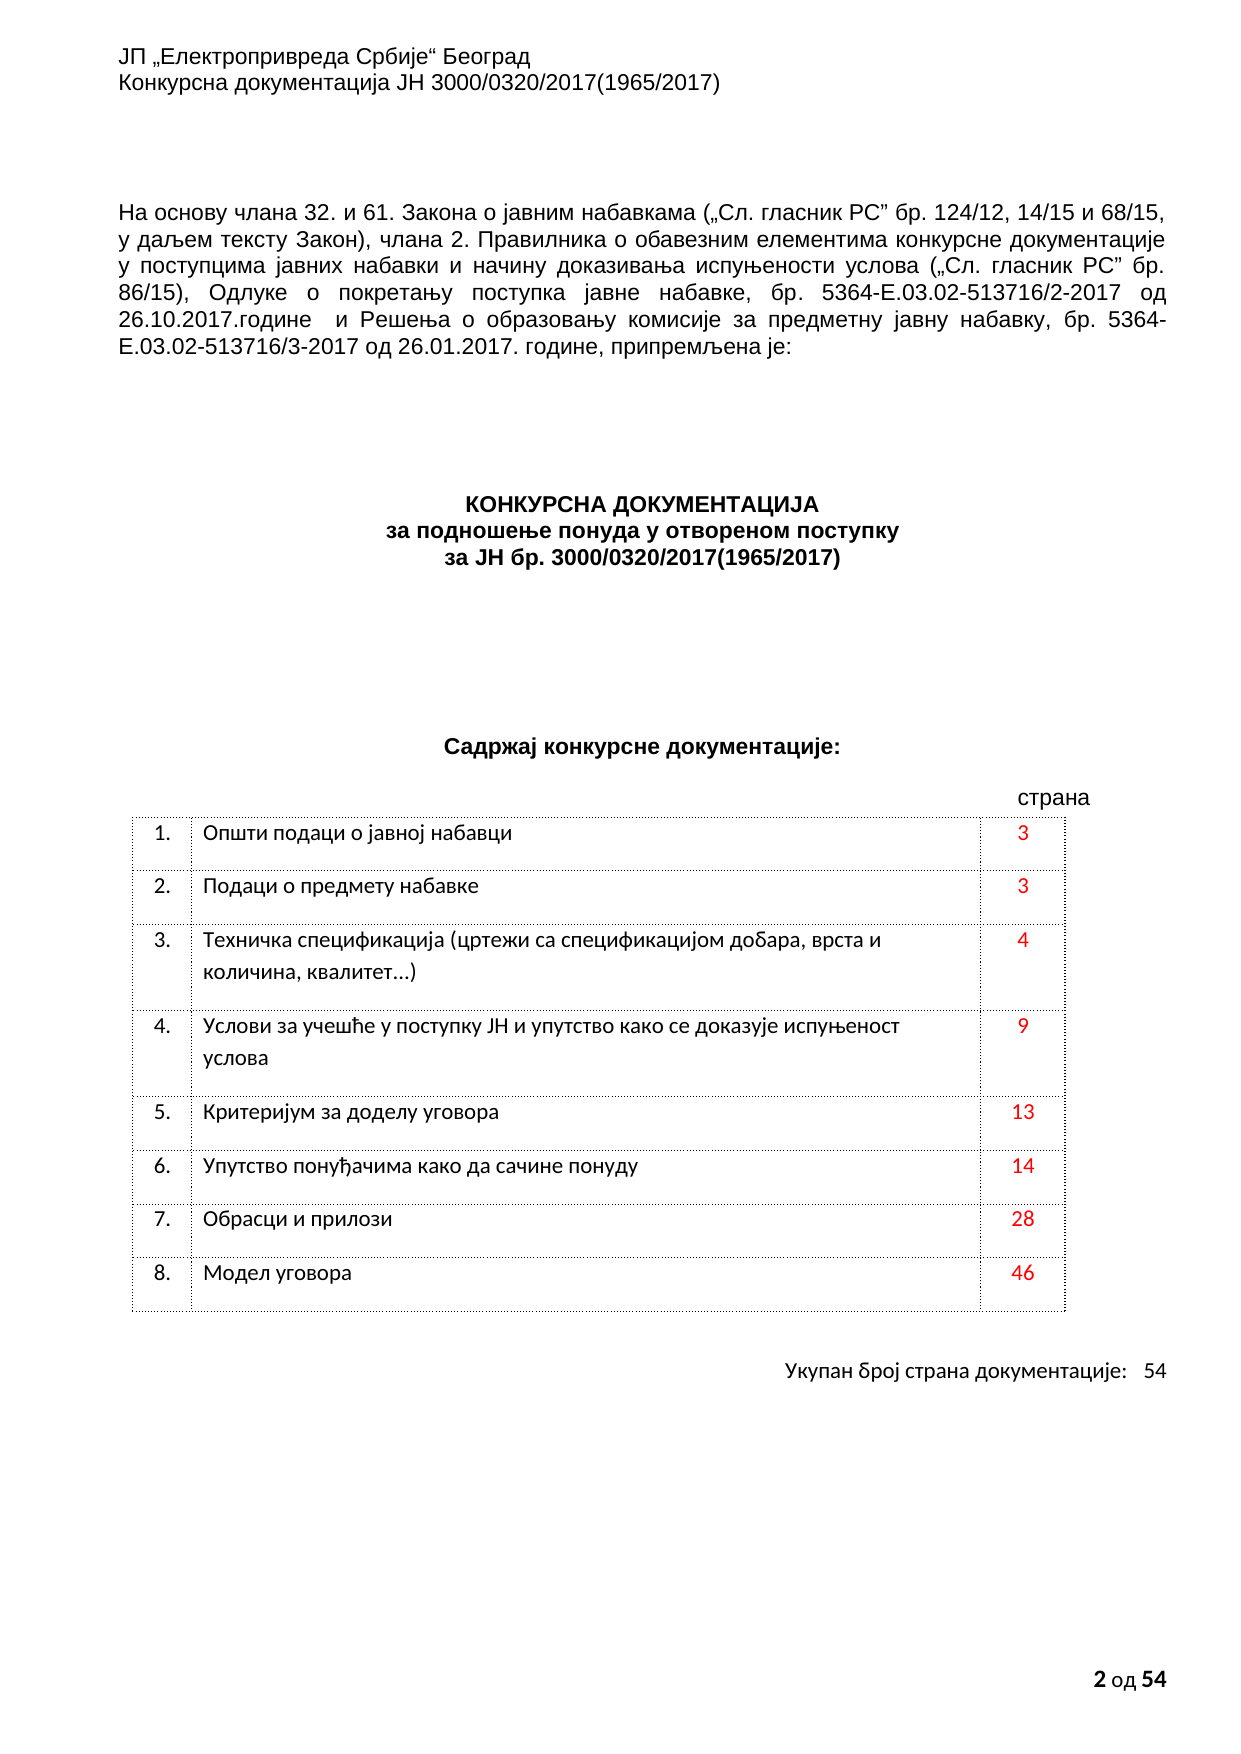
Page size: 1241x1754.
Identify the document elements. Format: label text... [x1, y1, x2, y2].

table_cell Упутство понуђачима како да сачине понуду [192, 1150, 981, 1203]
table_header 1. [133, 817, 192, 870]
table_cell 7. [133, 1204, 192, 1257]
table_cell Критеријум за доделу уговора [192, 1096, 981, 1150]
table_cell Техничка спецификација (цртежи са спецификацијом добара, врста и количина, квалитет...) [192, 924, 981, 1010]
table_cell 4 [981, 924, 1065, 1010]
text за ЈН бр. 3000/0320/2017(1965/2017) [118, 543, 1166, 570]
table_cell Подаци о предмету набавке [192, 870, 981, 924]
table_cell 5. [133, 1096, 192, 1150]
table_cell 4. [133, 1010, 192, 1096]
text Садржај конкурсне документације: [118, 733, 1166, 759]
table_cell 13 [981, 1096, 1065, 1150]
text страна [118, 784, 1166, 810]
table_cell Услови за учешће у поступку ЈН и упутство како се доказује испуњеност услова [192, 1010, 981, 1096]
text за подношење понуда у отвореном поступку [118, 517, 1166, 543]
table_cell 3. [133, 924, 192, 1010]
table_header Општи подаци о јавној набавци [192, 817, 981, 870]
table_cell Модел уговора [192, 1257, 981, 1311]
table_header 3 [981, 817, 1065, 870]
table_cell 2. [133, 870, 192, 924]
table_cell 8. [133, 1257, 192, 1311]
table_cell 9 [981, 1010, 1065, 1096]
table_cell 14 [981, 1150, 1065, 1203]
text Укупан број страна документације: 54 [118, 1357, 1166, 1385]
table_cell Обрасци и прилози [192, 1204, 981, 1257]
table_cell 6. [133, 1150, 192, 1203]
text На основу члана 32. и 61. Закона о јавним набавкама („Сл. гласник РС” бр. 124/12, 14/15 и 68/15, у даљем тексту Закон), члана 2. Правилника о обавезним елементима конкурсне документације у поступцима јавних набавки и начину доказивања испуњености услова („Сл. гласник РС” бр. 86/15), Одлуке о покретању поступка јавне набавке, бр. 5364-E.03.02-513716/2-2017 од 26.10.2017.године и Решења о образовању комисије за предметну јавну набавку, бр. 5364-E.03.02-513716/3-2017 од 26.01.2017. године, припремљена је: [118, 199, 1166, 359]
table_cell 3 [981, 870, 1065, 924]
text КОНКУРСНА ДОКУМЕНТАЦИЈА [118, 491, 1166, 517]
table_cell 46 [981, 1257, 1065, 1311]
table_cell 28 [981, 1204, 1065, 1257]
